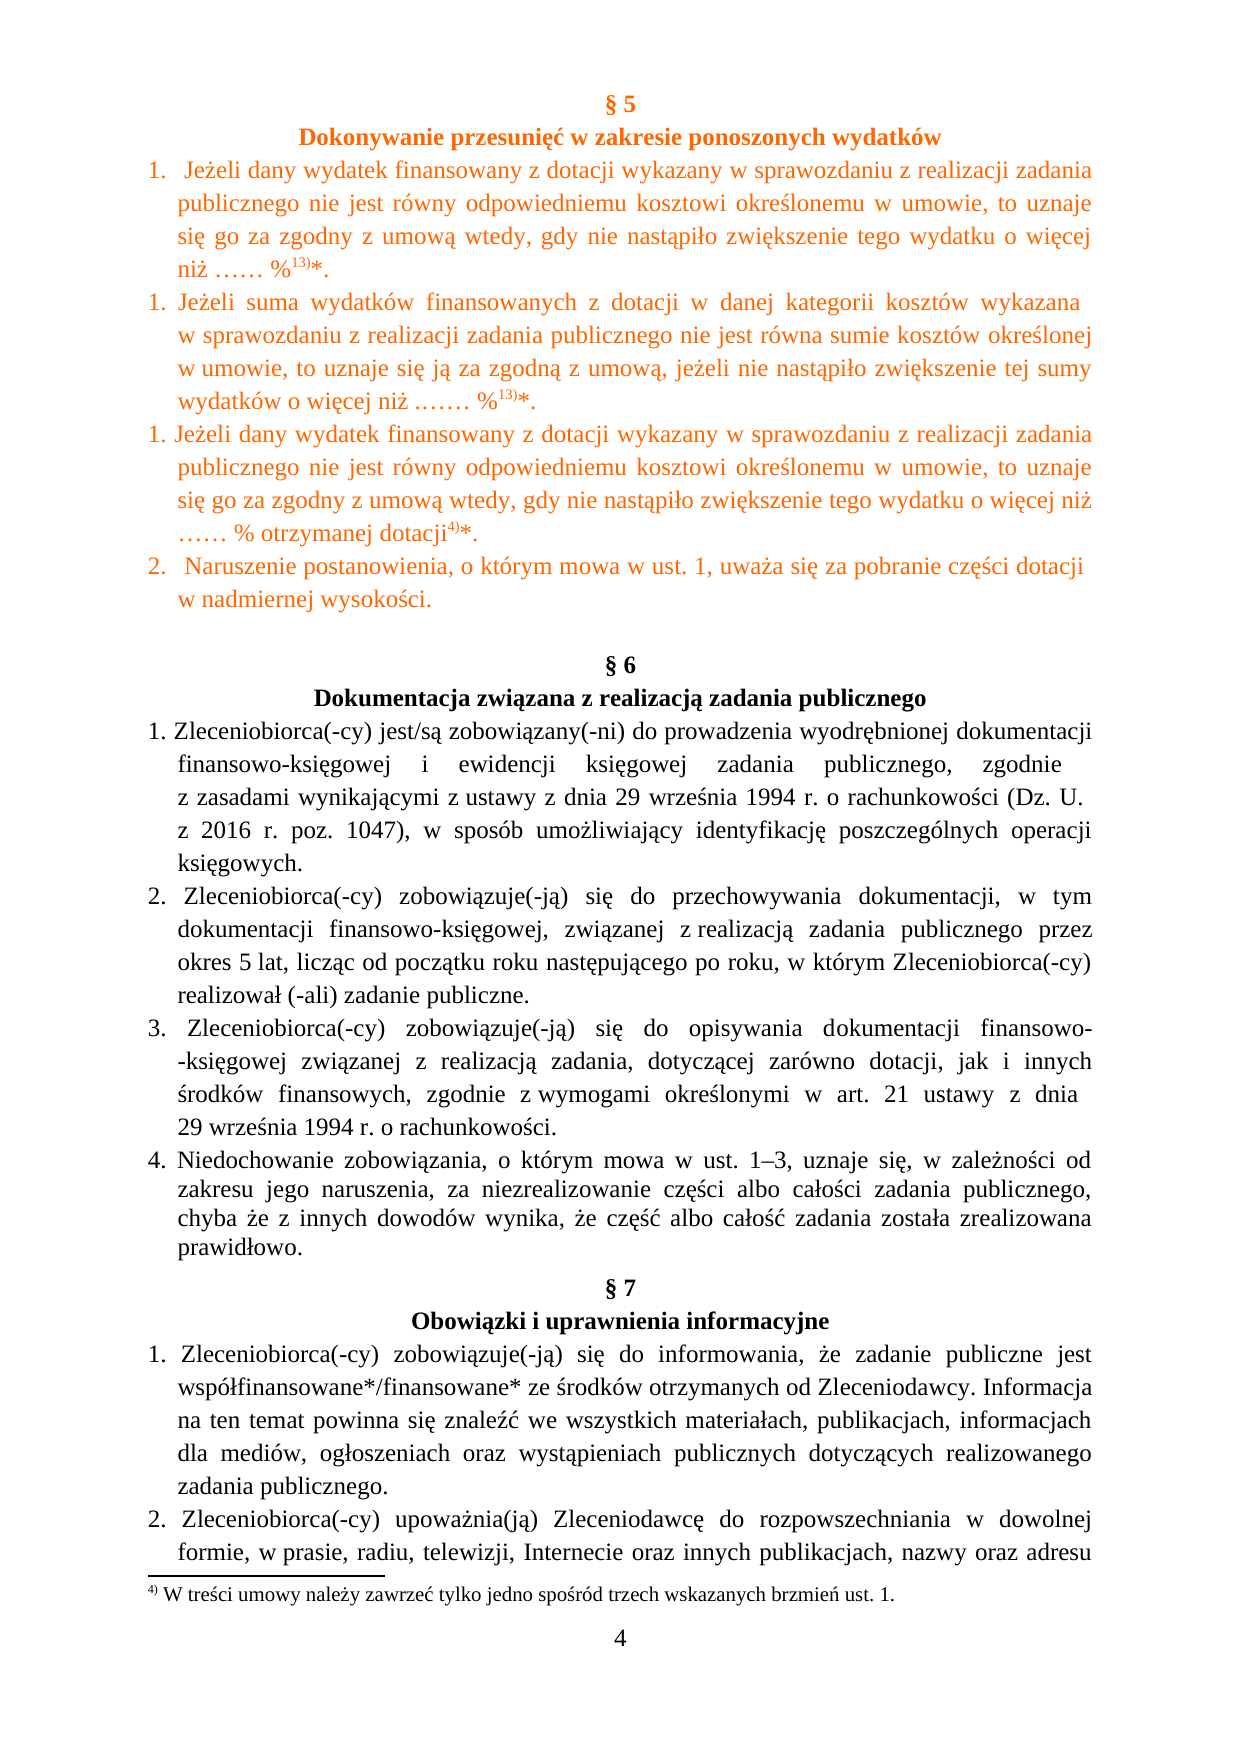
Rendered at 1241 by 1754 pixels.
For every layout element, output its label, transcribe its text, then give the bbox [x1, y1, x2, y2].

text 1. Jeżeli suma wydatków finansowanych z dotacji w danej kategorii kosztów wykazana w sprawozdaniu z realizacji zadania publicznego nie jest równa sumie kosztów określonej w umowie, to uznaje się ją za zgodną z umową, jeżeli nie nastąpiło zwiększenie tej sumy wydatków o więcej niż .…… %)*. [148, 287, 1093, 414]
text 1. Zleceniobiorca(-cy) zobowiązuje(-ją) się do informowania, że zadanie publiczne jest współfinansowane*/finansowane* ze środków otrzymanych od Zleceniodawcy. Informacja na ten temat powinna się znaleźć we wszystkich materiałach, publikacjach, informacjach dla mediów, ogłoszeniach oraz wystąpieniach publicznych dotyczących realizowanego zadania publicznego. [148, 1339, 1093, 1500]
text Dokumentacja związana z realizacją zadania publicznego [148, 683, 1093, 712]
text 3. Zleceniobiorca(-cy) zobowiązuje(-ją) się do opisywania dokumentacji finansowo- -księgowej związanej z realizacją zadania, dotyczącej zarówno dotacji, jak i innych środków finansowych, zgodnie z wymogami określonymi w art. 21 ustawy z dnia 29 września 1994 r. o rachunkowości. [148, 1013, 1093, 1141]
list Jeżeli dany wydatek finansowany z dotacji wykazany w sprawozdaniu z realizacji zadania publicznego nie jest równy odpowiedniemu kosztowi określonemu w umowie, to uznaje się go za zgodny z umową wtedy, gdy nie nastąpiło zwiększenie tego wydatku o więcej niż …… %)*. [148, 155, 1093, 282]
text § 5 [148, 89, 1093, 117]
text § 7 [148, 1273, 1093, 1302]
text Dokonywanie przesunięć w zakresie ponoszonych wydatków [148, 122, 1093, 150]
text 4. Niedochowanie zobowiązania, o którym mowa w ust. 1–3, uznaje się, w zależności od zakresu jego naruszenia, za niezrealizowanie części albo całości zadania publicznego, chyba że z innych dowodów wynika, że część albo całość zadania została zrealizowana prawidłowo. [148, 1145, 1093, 1260]
list Naruszenie postanowienia, o którym mowa w ust. 1, uważa się za pobranie części dotacji w nadmiernej wysokości. [148, 551, 1093, 613]
text § 6 [148, 650, 1093, 679]
text 1. Jeżeli dany wydatek finansowany z dotacji wykazany w sprawozdaniu z realizacji zadania publicznego nie jest równy odpowiedniemu kosztowi określonemu w umowie, to uznaje się go za zgodny z umową wtedy, gdy nie nastąpiło zwiększenie tego wydatku o więcej niż …… % otrzymanej dotacji)*. [148, 419, 1093, 547]
text 2. Zleceniobiorca(-cy) zobowiązuje(-ją) się do przechowywania dokumentacji, w tym dokumentacji finansowo-księgowej, związanej z realizacją zadania publicznego przez okres 5 lat, licząc od początku roku następującego po roku, w którym Zleceniobiorca(-cy) realizował (-ali) zadanie publiczne. [148, 881, 1093, 1009]
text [148, 1504, 1093, 1566]
text 1. Zleceniobiorca(-cy) jest/są zobowiązany(-ni) do prowadzenia wyodrębnionej dokumentacji finansowo-księgowej i ewidencji księgowej zadania publicznego, zgodnie z zasadami wynikającymi z ustawy z dnia 29 września 1994 r. o rachunkowości (Dz. U. z 2016 r. poz. 1047), w sposób umożliwiający identyfikację poszczególnych operacji księgowych. [148, 716, 1093, 877]
text Obowiązki i uprawnienia informacyjne [148, 1306, 1093, 1334]
